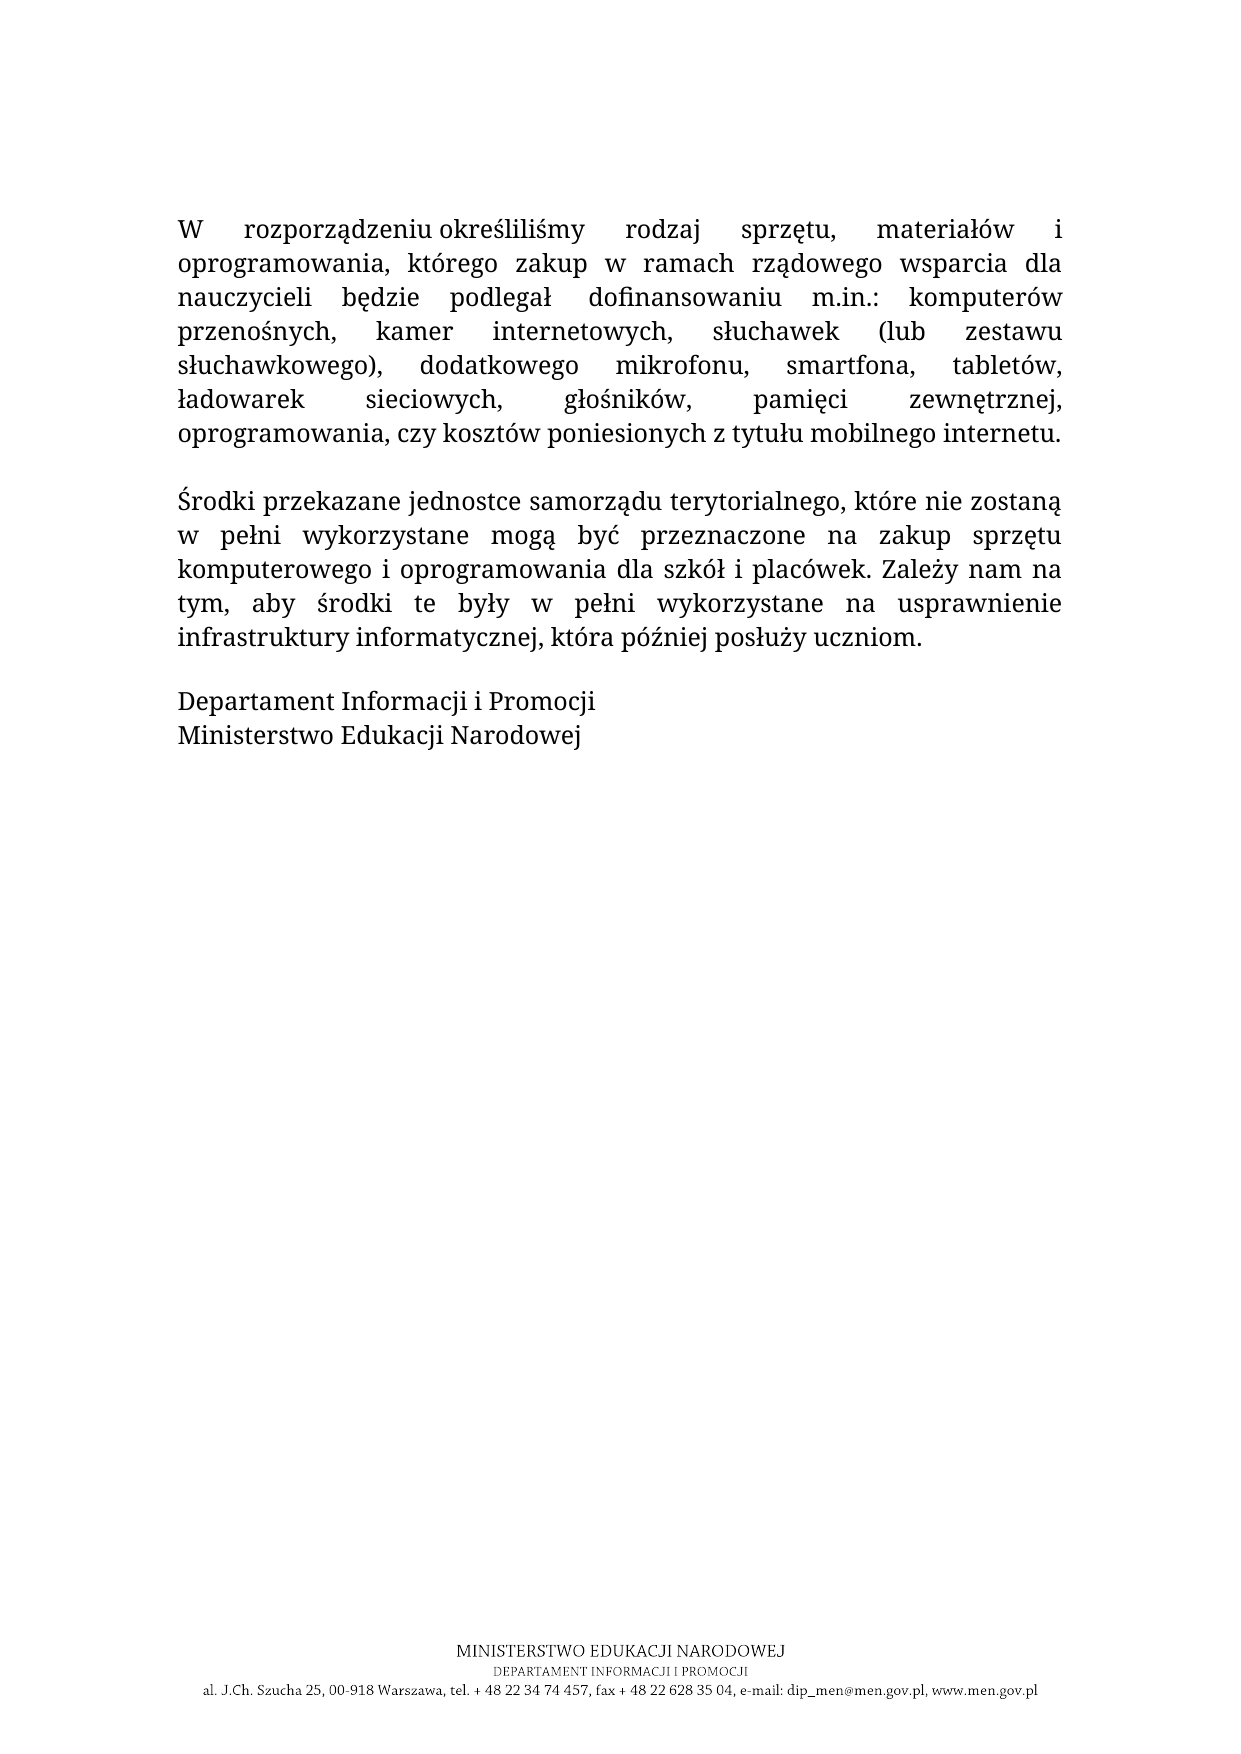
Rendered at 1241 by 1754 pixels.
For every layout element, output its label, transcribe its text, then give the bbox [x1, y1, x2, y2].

text Środki przekazane jednostce samorządu terytorialnego, które nie zostaną w pełni wykorzystane mogą być przeznaczone na zakup sprzętu komputerowego i oprogramowania dla szkół i placówek. Zależy nam na tym, aby środki te były w pełni wykorzystane na usprawnienie infrastruktury informatycznej, która później posłuży uczniom. [177, 484, 1063, 654]
picture [177, 1574, 1063, 1754]
text W rozporządzeniu określiliśmy rodzaj sprzętu, materiałów i oprogramowania, którego zakup w ramach rządowego wsparcia dla nauczycieli będzie podlegał dofinansowaniu m.in.: komputerów przenośnych, kamer internetowych, słuchawek (lub zestawu słuchawkowego), dodatkowego mikrofonu, smartfona, tabletów, ładowarek sieciowych, głośników, pamięci zewnętrznej, oprogramowania, czy kosztów poniesionych z tytułu mobilnego internetu. [177, 211, 1063, 450]
text Departament Informacji i Promocji Ministerstwo Edukacji Narodowej [177, 683, 1063, 751]
